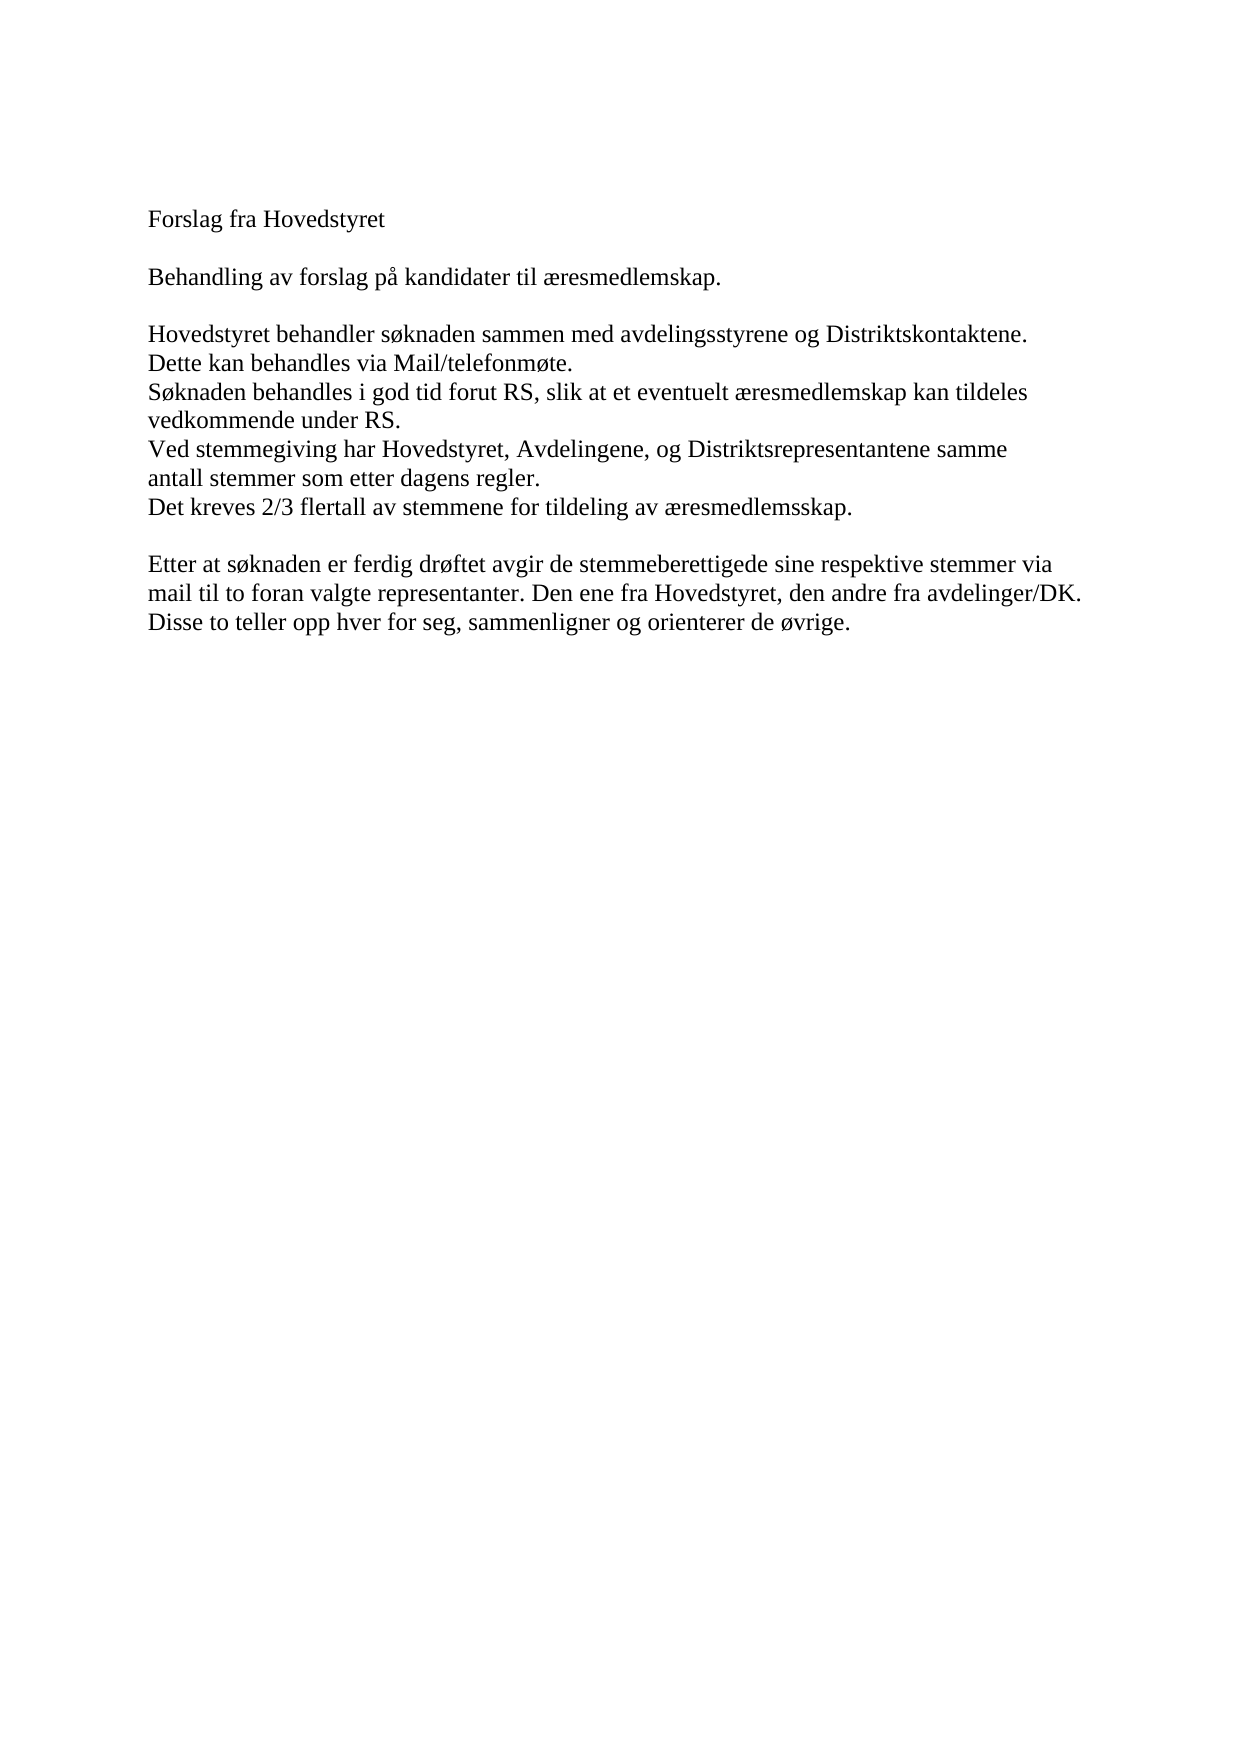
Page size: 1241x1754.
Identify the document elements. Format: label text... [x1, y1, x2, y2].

text Forslag fra Hovedstyret [148, 204, 1093, 233]
text Det kreves 2/3 flertall av stemmene for tildeling av æresmedlemsskap. [148, 492, 1093, 521]
text Disse to teller opp hver for seg, sammenligner og orienterer de øvrige. [148, 607, 1093, 636]
text Hovedstyret behandler søknaden sammen med avdelingsstyrene og Distriktskontaktene. [148, 319, 1093, 348]
text Ved stemmegiving har Hovedstyret, Avdelingene, og Distriktsrepresentantene samme antall stemmer som etter dagens regler. [148, 434, 1093, 492]
text Dette kan behandles via Mail/telefonmøte. [148, 348, 1093, 377]
text Behandling av forslag på kandidater til æresmedlemskap. [148, 262, 1093, 291]
text Etter at søknaden er ferdig drøftet avgir de stemmeberettigede sine respektive stemmer via mail til to foran valgte representanter. Den ene fra Hovedstyret, den andre fra avdelinger/DK. [148, 549, 1093, 607]
text Søknaden behandles i god tid forut RS, slik at et eventuelt æresmedlemskap kan tildeles vedkommende under RS. [148, 377, 1093, 434]
